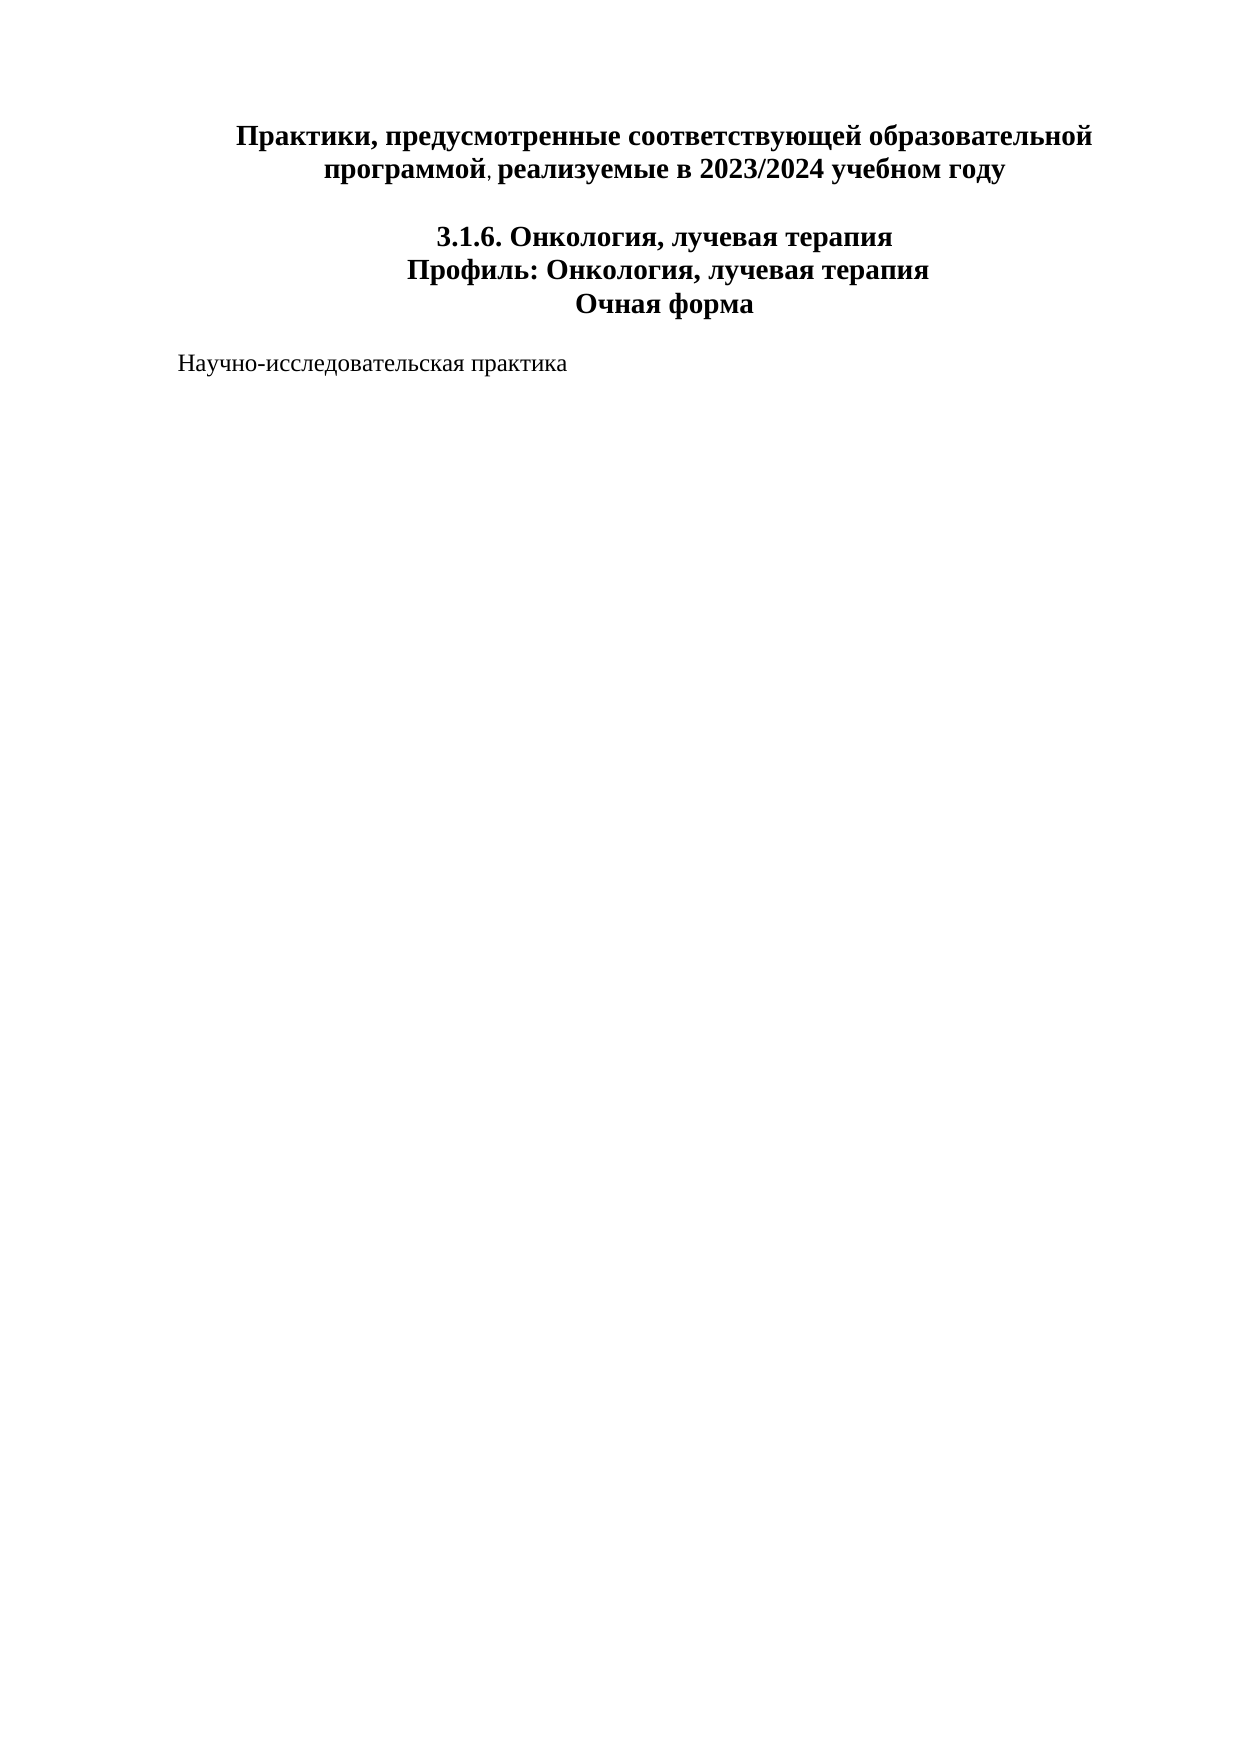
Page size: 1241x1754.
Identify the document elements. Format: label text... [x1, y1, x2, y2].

text Научно-исследовательская практика [177, 348, 1152, 377]
text Профиль: Онкология, лучевая терапия [177, 252, 1152, 286]
text Очная форма [177, 286, 1152, 319]
text Практики, предусмотренные соответствующей образовательной программой, реализуемые в 2023/2024 учебном году [177, 118, 1152, 185]
text 3.1.6. Онкология, лучевая терапия [177, 219, 1152, 252]
